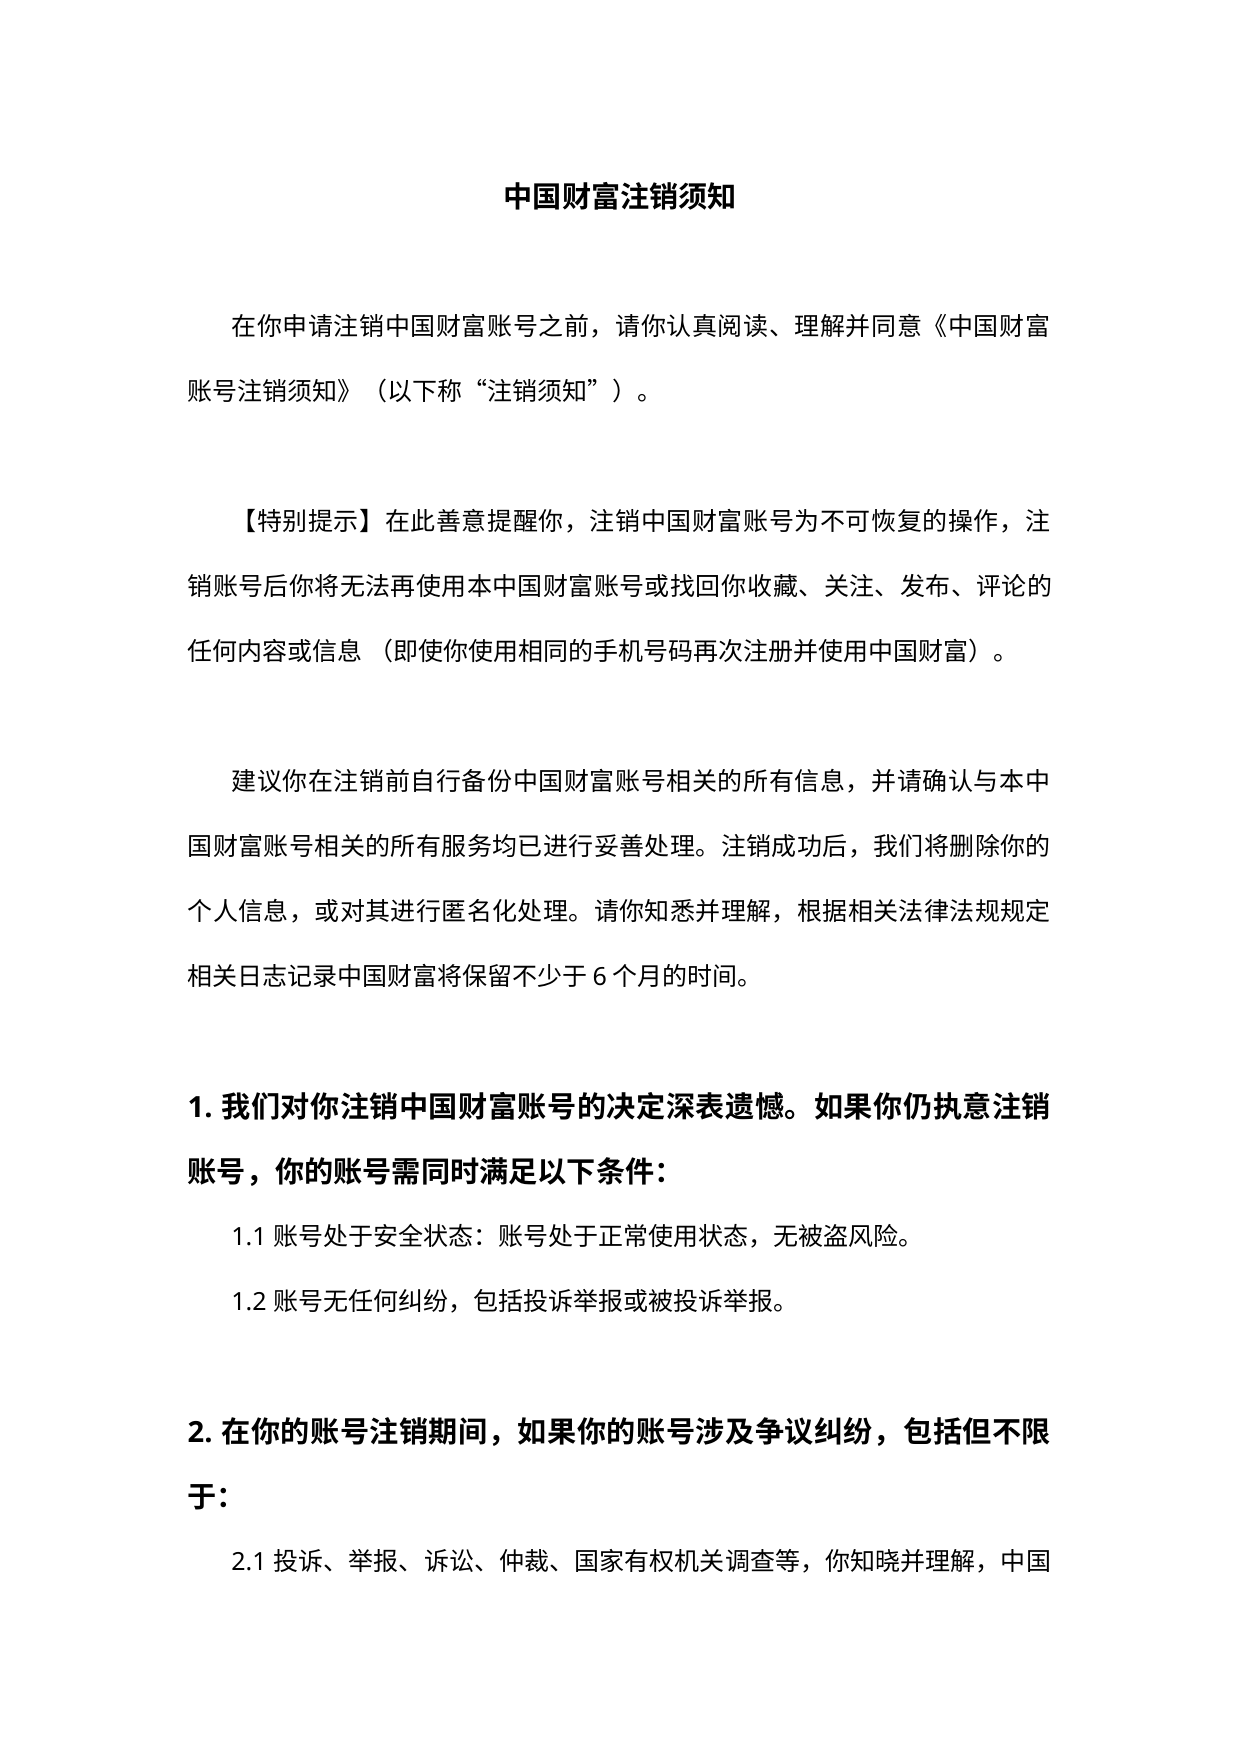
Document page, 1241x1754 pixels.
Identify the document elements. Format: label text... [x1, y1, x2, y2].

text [187, 1527, 1053, 1592]
text 中国财富注销须知 [187, 162, 1053, 227]
text 建议你在注销前自行备份中国财富账号相关的所有信息，并请确认与本中国财富账号相关的所有服务均已进行妥善处理。注销成功后，我们将删除你的个人信息，或对其进行匿名化处理。请你知悉并理解，根据相关法律法规规定相关日志记录中国财富将保留不少于6个月的时间。 [187, 747, 1053, 1007]
text 2. 在你的账号注销期间，如果你的账号涉及争议纠纷，包括但不限于： [187, 1397, 1053, 1527]
text 1.1 账号处于安全状态：账号处于正常使用状态，无被盗风险。 [187, 1202, 1053, 1267]
text 1.2 账号无任何纠纷，包括投诉举报或被投诉举报。 [187, 1267, 1053, 1332]
text 【特别提示】在此善意提醒你，注销中国财富账号为不可恢复的操作，注销账号后你将无法再使用本中国财富账号或找回你收藏、关注、发布、评论的任何内容或信息 （即使你使用相同的手机号码再次注册并使用中国财富）。 [187, 487, 1053, 682]
text 1. 我们对你注销中国财富账号的决定深表遗憾。如果你仍执意注销账号，你的账号需同时满足以下条件： [187, 1072, 1053, 1202]
text 在你申请注销中国财富账号之前，请你认真阅读、理解并同意《中国财富账号注销须知》（以下称“注销须知”）。 [187, 292, 1053, 422]
